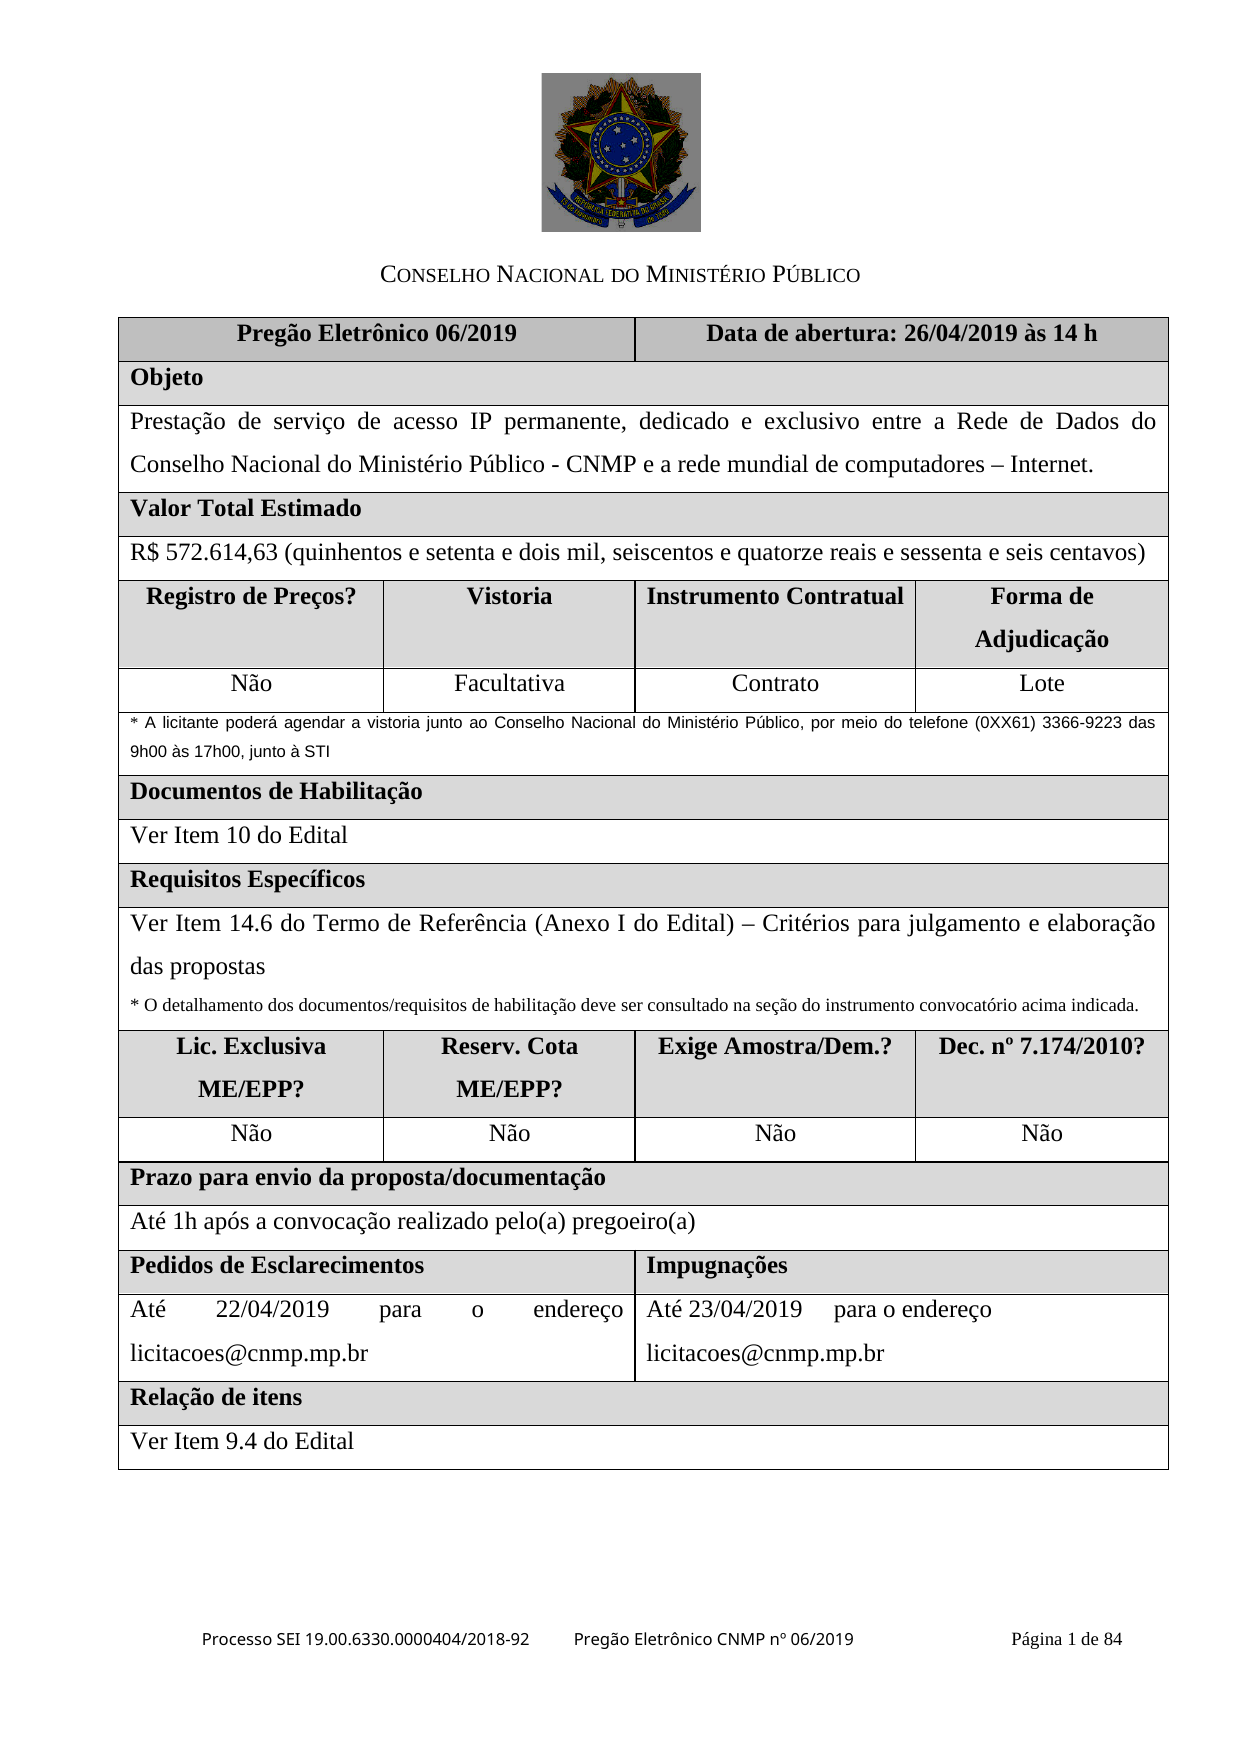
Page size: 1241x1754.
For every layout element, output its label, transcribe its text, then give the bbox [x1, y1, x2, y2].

table_header Data de abertura: 26/04/2019 às 14 h [636, 318, 1168, 361]
table_cell Não [916, 1118, 1168, 1161]
table_cell Lote [916, 669, 1168, 712]
table_cell Não [119, 1118, 383, 1161]
table_cell Ver Item 10 do Edital [119, 820, 1168, 863]
table_cell Prazo para envio da proposta/documentação [119, 1163, 1168, 1205]
table_cell Dec. nº 7.174/2010? [916, 1031, 1168, 1117]
table_cell Prestação de serviço de acesso IP permanente, dedicado e exclusivo entre a Rede de Dados do Conselho Nacional do Ministério Público - CNMP e a rede mundial de computadores – Internet. [119, 406, 1168, 492]
table_cell Contrato [636, 669, 915, 712]
table_cell Não [119, 669, 383, 712]
table_cell Requisitos Específicos [119, 864, 1168, 907]
table_cell Até 1h após a convocação realizado pelo(a) pregoeiro(a) [119, 1206, 1168, 1249]
table_cell Até 23/04/2019 para o endereço licitacoes@cnmp.mp.br [636, 1295, 1168, 1381]
table_cell Ver Item 9.4 do Edital [119, 1426, 1168, 1469]
table_cell * A licitante poderá agendar a vistoria junto ao Conselho Nacional do Ministério Público, por meio do telefone (0XX61) 3366-9223 das 9h00 às 17h00, junto à STI [119, 713, 1168, 775]
table_cell Instrumento Contratual [636, 581, 915, 667]
table_cell Objeto [119, 362, 1168, 405]
table_cell Lic. Exclusiva ME/EPP? [119, 1031, 383, 1117]
table_cell Valor Total Estimado [119, 493, 1168, 536]
table_cell Ver Item 14.6 do Termo de Referência (Anexo I do Edital) – Critérios para julgamento e elaboração das propostas * O detalhamento dos documentos/requisitos de habilitação deve ser consultado na seção do instrumento convocatório acima indicada. [119, 908, 1168, 1030]
table_cell Documentos de Habilitação [119, 776, 1168, 819]
table_cell Impugnações [636, 1251, 1168, 1293]
table_cell Exige Amostra/Dem.? [636, 1031, 915, 1117]
table_cell Até 22/04/2019 para o endereço licitacoes@cnmp.mp.br [119, 1295, 634, 1381]
table_cell Pedidos de Esclarecimentos [119, 1251, 634, 1293]
table_cell R$ 572.614,63 (quinhentos e setenta e dois mil, seiscentos e quatorze reais e sessenta e seis centavos) [119, 537, 1168, 580]
table_cell Forma de Adjudicação [916, 581, 1168, 667]
table_cell Reserv. Cota ME/EPP? [384, 1031, 634, 1117]
table_cell Registro de Preços? [119, 581, 383, 667]
table_cell Relação de itens [119, 1382, 1168, 1425]
table_header Pregão Eletrônico 06/2019 [119, 318, 634, 361]
table_cell Facultativa [384, 669, 634, 712]
table_cell Vistoria [384, 581, 634, 667]
table_cell Não [636, 1118, 915, 1161]
table_cell Não [384, 1118, 634, 1161]
